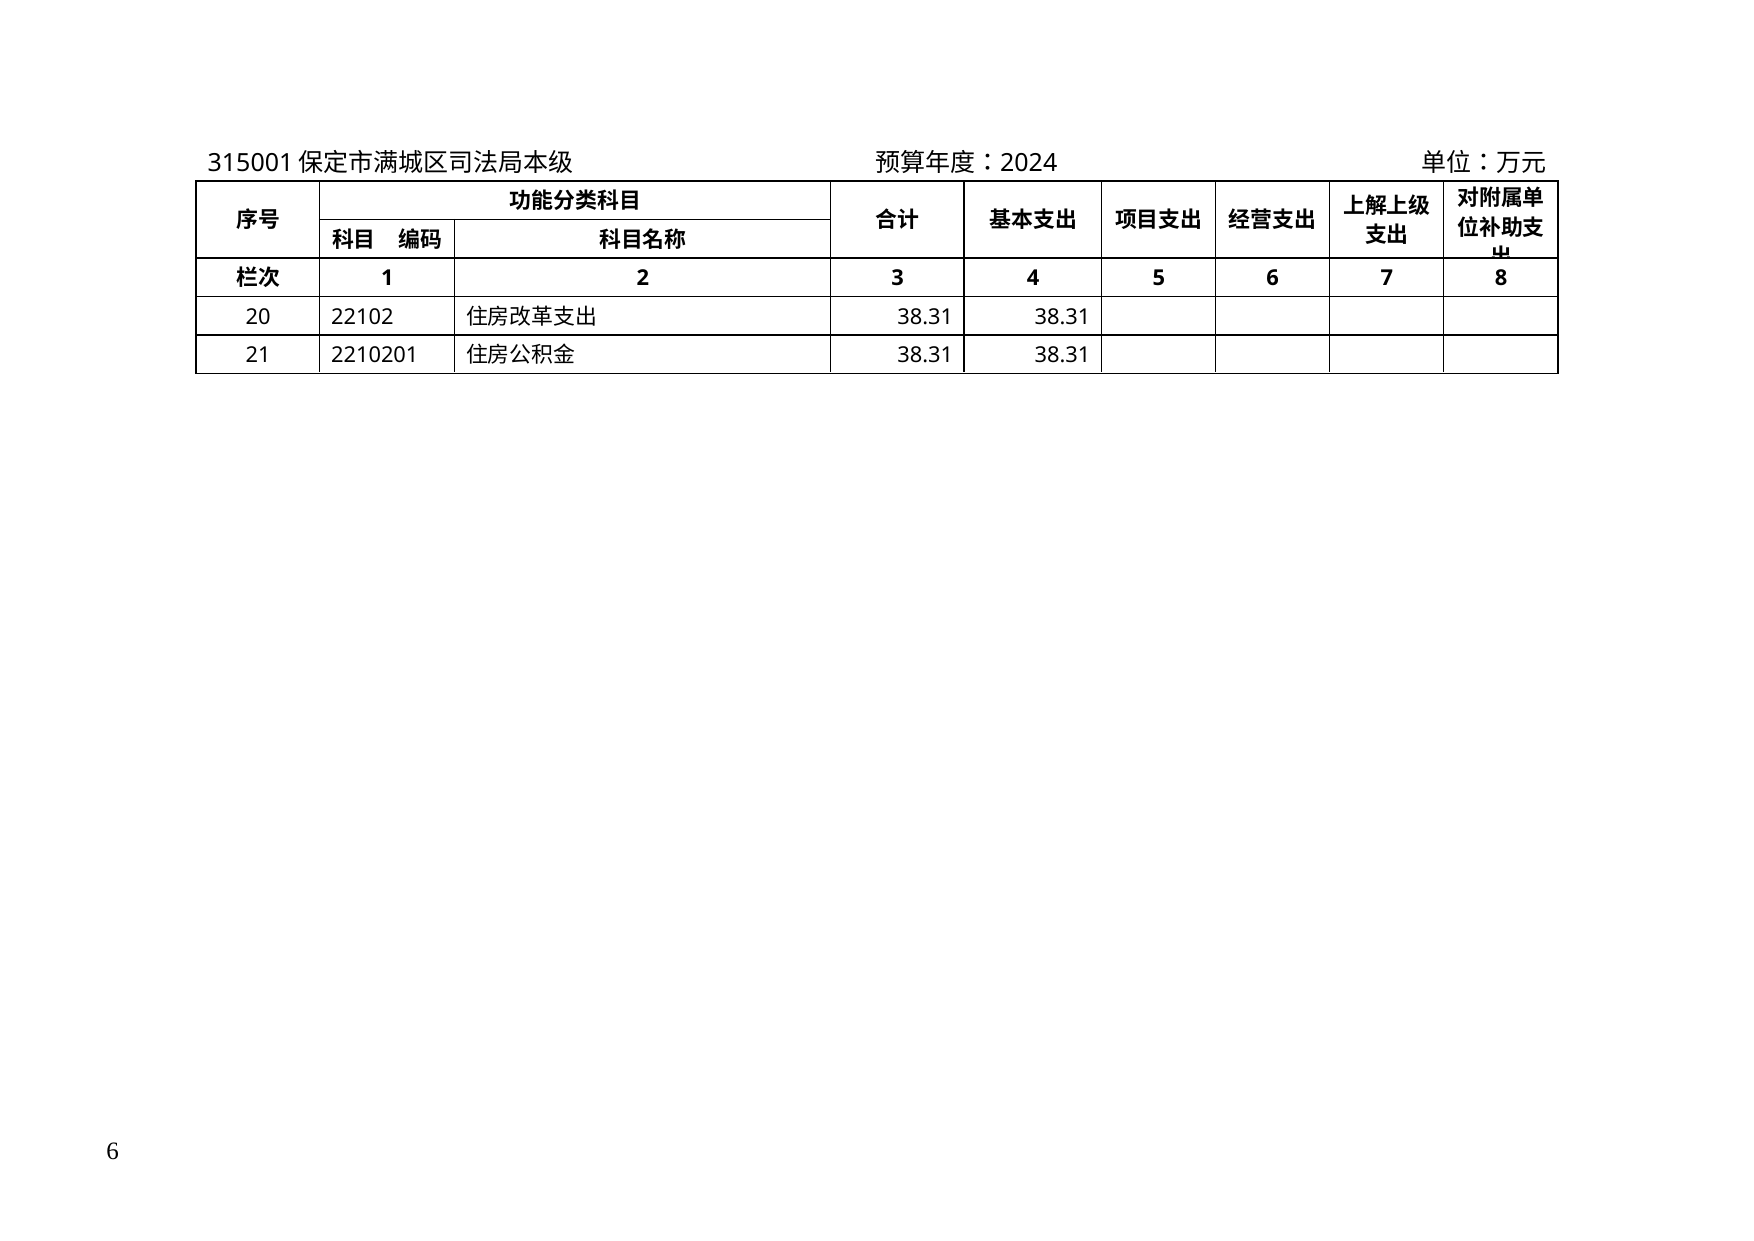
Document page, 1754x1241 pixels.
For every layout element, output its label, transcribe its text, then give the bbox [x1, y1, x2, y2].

table_cell 功能分类科目 [320, 182, 830, 219]
table_cell 住房公积金 [455, 336, 830, 372]
table_cell 20 [197, 297, 319, 334]
table_cell [1102, 336, 1215, 372]
table_cell 3 [831, 259, 963, 296]
table_cell 基本支出 [965, 182, 1101, 257]
table_cell 21 [197, 336, 319, 372]
table_cell 序号 [197, 182, 319, 257]
table_cell 2210201 [320, 336, 454, 372]
table_cell 栏次 [197, 259, 319, 296]
table_cell 项目支出 [1102, 182, 1215, 257]
table_cell 合计 [831, 182, 963, 257]
table_cell 38.31 [965, 336, 1101, 372]
table_cell 38.31 [965, 297, 1101, 334]
table_cell 科目 编码 [320, 220, 454, 257]
table_cell [1444, 297, 1557, 334]
table_header 单位：万元 [1102, 143, 1557, 180]
table_cell 7 [1330, 259, 1443, 296]
table_cell 1 [320, 259, 454, 296]
table_cell 对附属单位补助支出 [1444, 182, 1557, 257]
table_cell [1216, 336, 1329, 372]
table_cell 经营支出 [1216, 182, 1329, 257]
table_cell [1330, 336, 1443, 372]
table_cell [1330, 297, 1443, 334]
table_cell [1444, 336, 1557, 372]
table_cell [1102, 297, 1215, 334]
table_header 315001保定市满城区司法局本级 [197, 143, 830, 180]
table_cell 6 [1216, 259, 1329, 296]
table_cell 38.31 [831, 297, 963, 334]
table_cell 5 [1102, 259, 1215, 296]
table_cell 4 [965, 259, 1101, 296]
table_cell 2 [455, 259, 830, 296]
table_header 预算年度：2024 [831, 143, 1101, 180]
table_cell 8 [1444, 259, 1557, 296]
table_cell 22102 [320, 297, 454, 334]
table_cell 上解上级 支出 [1330, 182, 1443, 257]
table_cell 38.31 [831, 336, 963, 372]
table_cell 科目名称 [455, 220, 830, 257]
table_cell [1216, 297, 1329, 334]
table_cell 住房改革支出 [455, 297, 830, 334]
